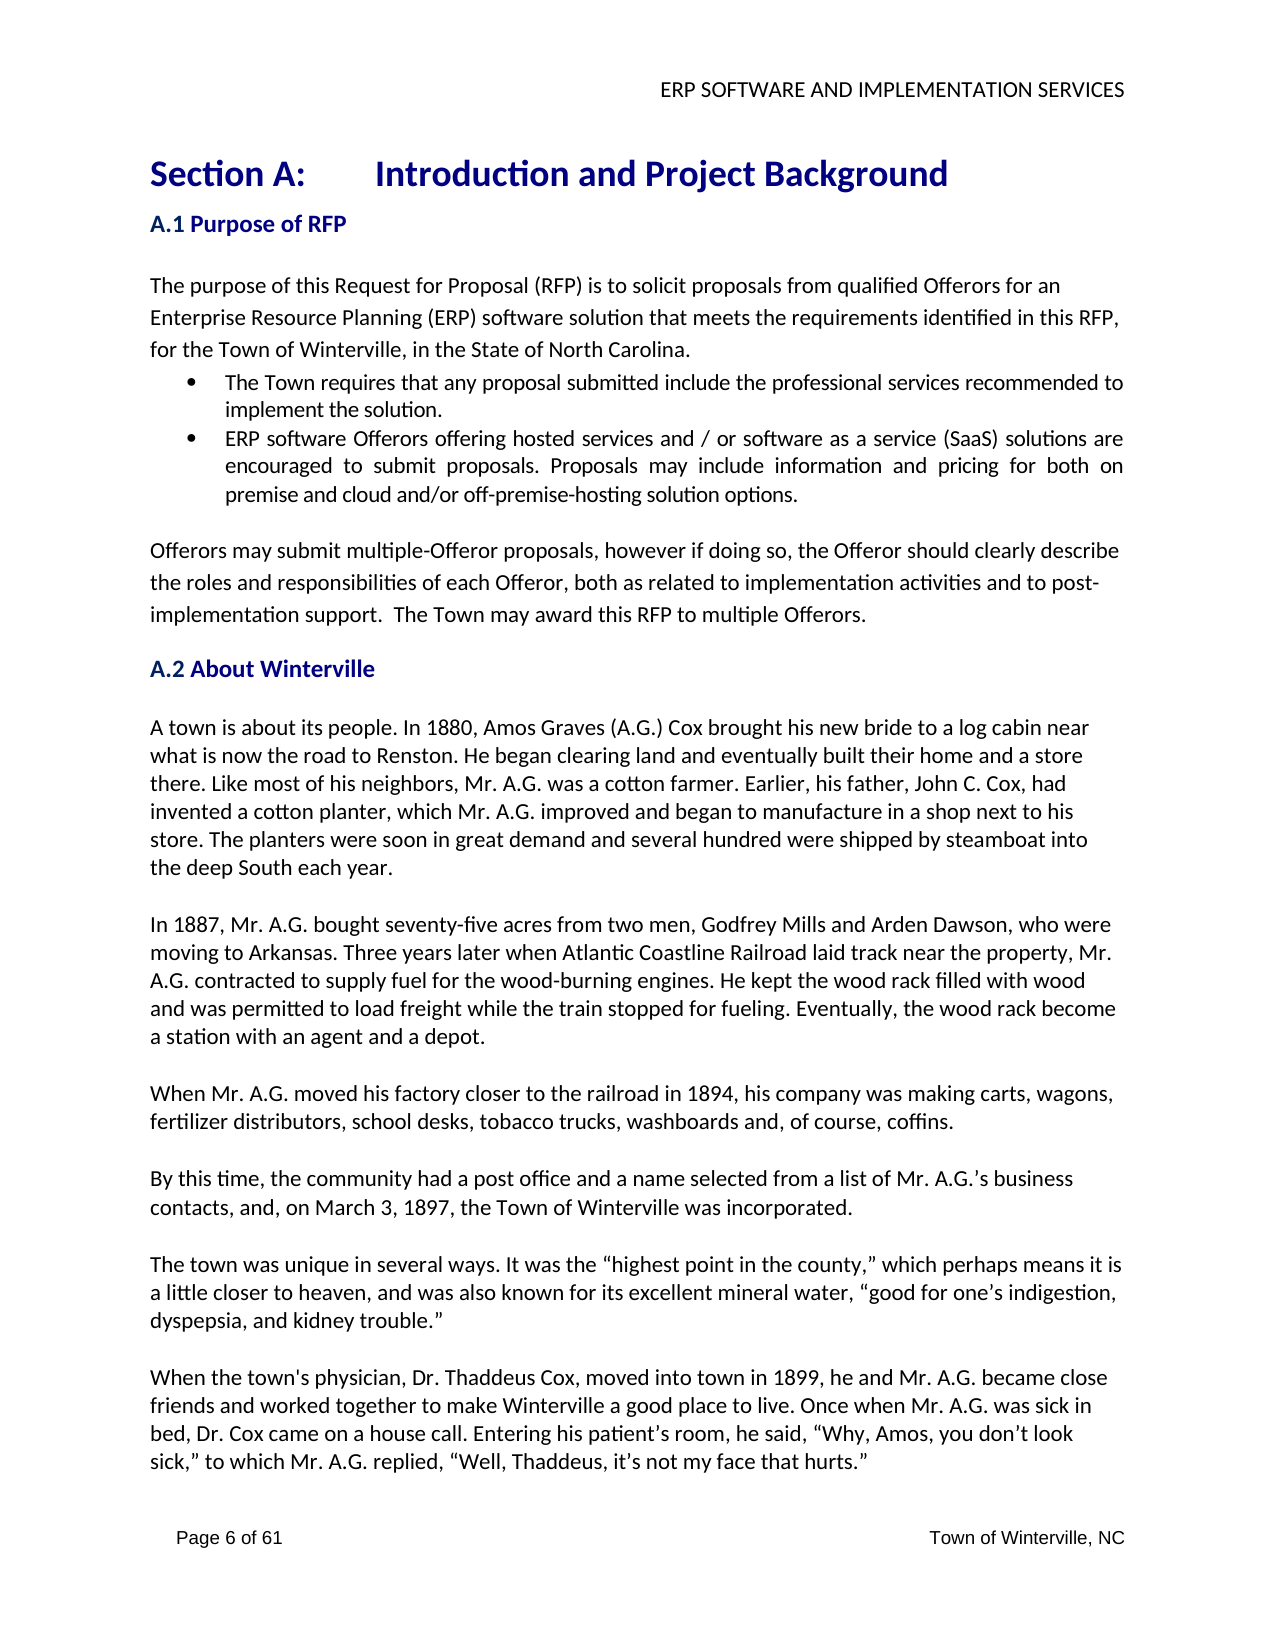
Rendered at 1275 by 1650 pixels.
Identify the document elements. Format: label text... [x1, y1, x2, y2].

subtitle About Winterville [150, 653, 1125, 684]
text A town is about its people. In 1880, Amos Graves (A.G.) Cox brought his new bride to a log cabin near what is now the road to Renston. He began clearing land and eventually built their home and a store there. Like most of his neighbors, Mr. A.G. was a cotton farmer. Earlier, his father, John C. Cox, had invented a cotton planter, which Mr. A.G. improved and began to manufacture in a shop next to his store. The planters were soon in great demand and several hundred were shipped by steamboat into the deep South each year. [150, 713, 1125, 881]
text When Mr. A.G. moved his factory closer to the railroad in 1894, his company was making carts, wagons, fertilizer distributors, school desks, tobacco trucks, washboards and, of course, coffins. [150, 1079, 1125, 1135]
text Offerors may submit multiple-Offeror proposals, however if doing so, the Offeror should clearly describe the roles and responsibilities of each Offeror, both as related to implementation activities and to post-implementation support. The Town may award this RFP to multiple Offerors. [150, 536, 1125, 628]
list The Town requires that any proposal submitted include the professional services recommended to implement the solution. [187, 368, 1125, 424]
subtitle Purpose of RFP [150, 208, 1125, 239]
text The town was unique in several ways. It was the “highest point in the county,” which perhaps means it is a little closer to heaven, and was also known for its excellent mineral water, “good for one’s indigestion, dyspepsia, and kidney trouble.” [150, 1250, 1125, 1334]
text When the town's physician, Dr. Thaddeus Cox, moved into town in 1899, he and Mr. A.G. became close friends and worked together to make Winterville a good place to live. Once when Mr. A.G. was sick in bed, Dr. Cox came on a house call. Entering his patient’s room, he said, “Why, Amos, you don’t look sick,” to which Mr. A.G. replied, “Well, Thaddeus, it’s not my face that hurts.” [150, 1363, 1125, 1475]
list ERP software Offerors offering hosted services and / or software as a service (SaaS) solutions are encouraged to submit proposals. Proposals may include information and pricing for both on premise and cloud and/or off-premise-hosting solution options. [187, 424, 1125, 508]
text In 1887, Mr. A.G. bought seventy-five acres from two men, Godfrey Mills and Arden Dawson, who were moving to Arkansas. Three years later when Atlantic Coastline Railroad laid track near the property, Mr. A.G. contracted to supply fuel for the wood-burning engines. He kept the wood rack filled with wood and was permitted to load freight while the train stopped for fueling. Eventually, the wood rack become a station with an agent and a depot. [150, 910, 1125, 1050]
subtitle Introduction and Project Background [150, 150, 1125, 196]
text By this time, the community had a post office and a name selected from a list of Mr. A.G.’s business contacts, and, on March 3, 1897, the Town of Winterville was incorporated. [150, 1164, 1125, 1221]
text The purpose of this Request for Proposal (RFP) is to solicit proposals from qualified Offerors for an Enterprise Resource Planning (ERP) software solution that meets the requirements identified in this RFP, for the Town of Winterville, in the State of North Carolina. [150, 271, 1125, 363]
